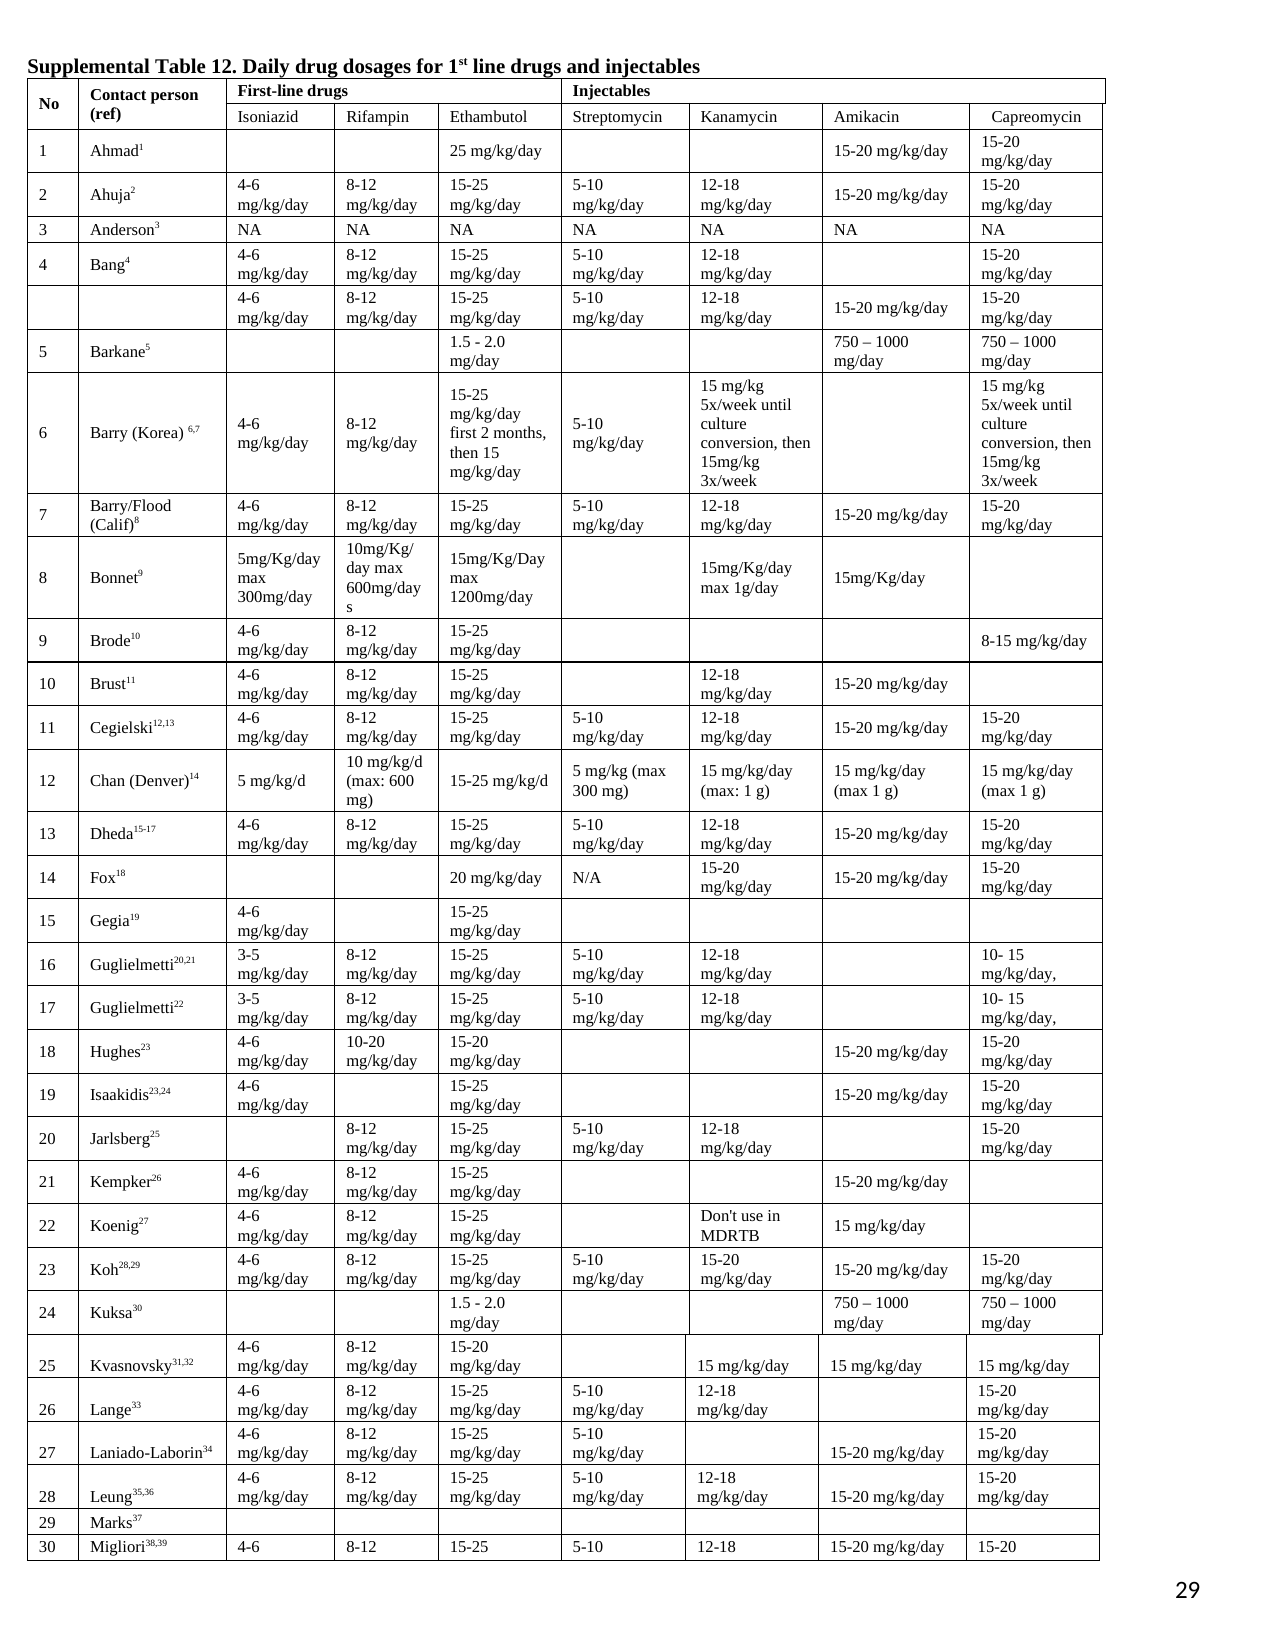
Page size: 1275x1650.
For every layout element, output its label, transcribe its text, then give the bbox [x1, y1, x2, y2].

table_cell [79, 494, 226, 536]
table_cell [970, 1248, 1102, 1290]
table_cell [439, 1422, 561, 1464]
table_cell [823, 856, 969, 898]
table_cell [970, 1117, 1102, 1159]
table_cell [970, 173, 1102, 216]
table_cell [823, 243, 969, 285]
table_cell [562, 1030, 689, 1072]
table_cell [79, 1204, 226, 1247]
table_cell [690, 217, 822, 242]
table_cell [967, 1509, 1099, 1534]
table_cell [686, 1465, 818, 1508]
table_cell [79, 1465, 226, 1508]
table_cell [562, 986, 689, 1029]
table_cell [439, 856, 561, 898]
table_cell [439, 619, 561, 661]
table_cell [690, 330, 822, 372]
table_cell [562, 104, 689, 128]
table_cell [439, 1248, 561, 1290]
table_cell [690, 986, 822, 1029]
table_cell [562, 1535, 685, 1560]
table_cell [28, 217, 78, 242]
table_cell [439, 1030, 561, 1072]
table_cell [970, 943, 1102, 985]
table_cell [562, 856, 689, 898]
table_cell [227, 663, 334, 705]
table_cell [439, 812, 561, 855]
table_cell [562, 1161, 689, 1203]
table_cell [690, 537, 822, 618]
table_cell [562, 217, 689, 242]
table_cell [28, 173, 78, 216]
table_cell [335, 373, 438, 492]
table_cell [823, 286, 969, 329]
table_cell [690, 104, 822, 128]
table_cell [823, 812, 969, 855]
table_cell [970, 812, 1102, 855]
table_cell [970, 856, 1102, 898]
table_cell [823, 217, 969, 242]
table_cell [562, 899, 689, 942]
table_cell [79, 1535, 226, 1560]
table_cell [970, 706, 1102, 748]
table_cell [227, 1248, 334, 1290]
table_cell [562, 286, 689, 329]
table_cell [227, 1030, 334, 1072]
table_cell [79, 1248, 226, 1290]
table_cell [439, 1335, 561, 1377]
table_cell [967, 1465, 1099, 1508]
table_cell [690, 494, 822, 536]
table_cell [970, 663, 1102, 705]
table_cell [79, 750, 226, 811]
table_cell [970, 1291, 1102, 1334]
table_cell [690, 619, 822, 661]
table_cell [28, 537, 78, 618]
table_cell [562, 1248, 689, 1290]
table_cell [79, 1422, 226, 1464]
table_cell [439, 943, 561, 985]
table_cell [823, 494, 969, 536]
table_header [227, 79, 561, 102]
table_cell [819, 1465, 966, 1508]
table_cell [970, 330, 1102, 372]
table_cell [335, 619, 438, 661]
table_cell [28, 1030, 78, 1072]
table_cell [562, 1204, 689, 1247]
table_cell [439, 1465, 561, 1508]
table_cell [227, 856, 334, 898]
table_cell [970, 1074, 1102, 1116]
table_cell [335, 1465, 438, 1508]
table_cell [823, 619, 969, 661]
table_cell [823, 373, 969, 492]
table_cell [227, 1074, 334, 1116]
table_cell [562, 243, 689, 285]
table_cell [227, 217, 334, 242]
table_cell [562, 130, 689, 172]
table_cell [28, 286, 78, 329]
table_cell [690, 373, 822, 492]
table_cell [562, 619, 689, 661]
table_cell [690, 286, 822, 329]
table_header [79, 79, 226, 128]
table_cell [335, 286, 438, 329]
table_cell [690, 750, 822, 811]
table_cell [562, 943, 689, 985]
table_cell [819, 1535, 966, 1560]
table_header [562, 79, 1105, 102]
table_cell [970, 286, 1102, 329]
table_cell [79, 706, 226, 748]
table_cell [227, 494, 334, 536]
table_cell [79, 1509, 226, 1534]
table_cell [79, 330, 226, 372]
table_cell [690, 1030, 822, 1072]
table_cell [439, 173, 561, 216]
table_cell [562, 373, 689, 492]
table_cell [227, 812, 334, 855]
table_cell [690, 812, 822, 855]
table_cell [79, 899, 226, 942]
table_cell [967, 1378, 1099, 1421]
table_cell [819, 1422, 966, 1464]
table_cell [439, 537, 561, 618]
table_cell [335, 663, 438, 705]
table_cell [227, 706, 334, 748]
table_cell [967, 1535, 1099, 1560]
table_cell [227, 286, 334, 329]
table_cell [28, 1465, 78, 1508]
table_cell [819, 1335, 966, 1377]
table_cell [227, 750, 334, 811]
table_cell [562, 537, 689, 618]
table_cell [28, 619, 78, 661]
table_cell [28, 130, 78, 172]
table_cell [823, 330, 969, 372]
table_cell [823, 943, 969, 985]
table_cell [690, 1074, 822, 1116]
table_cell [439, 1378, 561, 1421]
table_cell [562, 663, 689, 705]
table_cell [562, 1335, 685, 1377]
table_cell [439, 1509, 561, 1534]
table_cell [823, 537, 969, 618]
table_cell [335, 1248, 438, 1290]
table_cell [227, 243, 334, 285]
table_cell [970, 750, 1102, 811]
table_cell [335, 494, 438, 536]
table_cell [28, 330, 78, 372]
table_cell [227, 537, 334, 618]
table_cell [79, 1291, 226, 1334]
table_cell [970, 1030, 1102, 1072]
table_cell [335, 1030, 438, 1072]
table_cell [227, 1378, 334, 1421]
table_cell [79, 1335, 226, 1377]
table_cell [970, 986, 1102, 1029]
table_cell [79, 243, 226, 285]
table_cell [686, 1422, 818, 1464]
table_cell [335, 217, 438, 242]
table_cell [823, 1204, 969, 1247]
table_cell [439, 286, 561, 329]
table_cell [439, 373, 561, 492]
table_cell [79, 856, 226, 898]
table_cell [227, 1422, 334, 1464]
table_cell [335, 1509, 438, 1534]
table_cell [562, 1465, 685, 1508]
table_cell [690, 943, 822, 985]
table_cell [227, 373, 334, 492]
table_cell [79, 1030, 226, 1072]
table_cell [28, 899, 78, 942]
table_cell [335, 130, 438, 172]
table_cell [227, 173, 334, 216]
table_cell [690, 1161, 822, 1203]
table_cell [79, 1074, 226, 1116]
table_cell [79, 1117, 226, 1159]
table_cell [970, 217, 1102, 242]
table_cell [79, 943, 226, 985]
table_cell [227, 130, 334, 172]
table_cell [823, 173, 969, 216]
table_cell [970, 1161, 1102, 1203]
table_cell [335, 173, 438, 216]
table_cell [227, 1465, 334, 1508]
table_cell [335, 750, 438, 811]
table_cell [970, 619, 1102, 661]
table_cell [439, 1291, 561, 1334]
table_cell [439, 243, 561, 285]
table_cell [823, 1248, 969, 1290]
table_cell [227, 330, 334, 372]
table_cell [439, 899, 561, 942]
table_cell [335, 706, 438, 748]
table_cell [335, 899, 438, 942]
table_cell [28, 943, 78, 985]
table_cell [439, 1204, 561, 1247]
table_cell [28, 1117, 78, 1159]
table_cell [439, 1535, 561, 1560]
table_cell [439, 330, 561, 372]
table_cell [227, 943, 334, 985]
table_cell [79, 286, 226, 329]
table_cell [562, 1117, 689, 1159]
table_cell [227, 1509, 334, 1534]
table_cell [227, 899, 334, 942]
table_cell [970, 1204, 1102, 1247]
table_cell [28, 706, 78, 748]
text Supplemental Table 12. Daily drug dosages for 1st line drugs and injectables [27, 54, 1200, 78]
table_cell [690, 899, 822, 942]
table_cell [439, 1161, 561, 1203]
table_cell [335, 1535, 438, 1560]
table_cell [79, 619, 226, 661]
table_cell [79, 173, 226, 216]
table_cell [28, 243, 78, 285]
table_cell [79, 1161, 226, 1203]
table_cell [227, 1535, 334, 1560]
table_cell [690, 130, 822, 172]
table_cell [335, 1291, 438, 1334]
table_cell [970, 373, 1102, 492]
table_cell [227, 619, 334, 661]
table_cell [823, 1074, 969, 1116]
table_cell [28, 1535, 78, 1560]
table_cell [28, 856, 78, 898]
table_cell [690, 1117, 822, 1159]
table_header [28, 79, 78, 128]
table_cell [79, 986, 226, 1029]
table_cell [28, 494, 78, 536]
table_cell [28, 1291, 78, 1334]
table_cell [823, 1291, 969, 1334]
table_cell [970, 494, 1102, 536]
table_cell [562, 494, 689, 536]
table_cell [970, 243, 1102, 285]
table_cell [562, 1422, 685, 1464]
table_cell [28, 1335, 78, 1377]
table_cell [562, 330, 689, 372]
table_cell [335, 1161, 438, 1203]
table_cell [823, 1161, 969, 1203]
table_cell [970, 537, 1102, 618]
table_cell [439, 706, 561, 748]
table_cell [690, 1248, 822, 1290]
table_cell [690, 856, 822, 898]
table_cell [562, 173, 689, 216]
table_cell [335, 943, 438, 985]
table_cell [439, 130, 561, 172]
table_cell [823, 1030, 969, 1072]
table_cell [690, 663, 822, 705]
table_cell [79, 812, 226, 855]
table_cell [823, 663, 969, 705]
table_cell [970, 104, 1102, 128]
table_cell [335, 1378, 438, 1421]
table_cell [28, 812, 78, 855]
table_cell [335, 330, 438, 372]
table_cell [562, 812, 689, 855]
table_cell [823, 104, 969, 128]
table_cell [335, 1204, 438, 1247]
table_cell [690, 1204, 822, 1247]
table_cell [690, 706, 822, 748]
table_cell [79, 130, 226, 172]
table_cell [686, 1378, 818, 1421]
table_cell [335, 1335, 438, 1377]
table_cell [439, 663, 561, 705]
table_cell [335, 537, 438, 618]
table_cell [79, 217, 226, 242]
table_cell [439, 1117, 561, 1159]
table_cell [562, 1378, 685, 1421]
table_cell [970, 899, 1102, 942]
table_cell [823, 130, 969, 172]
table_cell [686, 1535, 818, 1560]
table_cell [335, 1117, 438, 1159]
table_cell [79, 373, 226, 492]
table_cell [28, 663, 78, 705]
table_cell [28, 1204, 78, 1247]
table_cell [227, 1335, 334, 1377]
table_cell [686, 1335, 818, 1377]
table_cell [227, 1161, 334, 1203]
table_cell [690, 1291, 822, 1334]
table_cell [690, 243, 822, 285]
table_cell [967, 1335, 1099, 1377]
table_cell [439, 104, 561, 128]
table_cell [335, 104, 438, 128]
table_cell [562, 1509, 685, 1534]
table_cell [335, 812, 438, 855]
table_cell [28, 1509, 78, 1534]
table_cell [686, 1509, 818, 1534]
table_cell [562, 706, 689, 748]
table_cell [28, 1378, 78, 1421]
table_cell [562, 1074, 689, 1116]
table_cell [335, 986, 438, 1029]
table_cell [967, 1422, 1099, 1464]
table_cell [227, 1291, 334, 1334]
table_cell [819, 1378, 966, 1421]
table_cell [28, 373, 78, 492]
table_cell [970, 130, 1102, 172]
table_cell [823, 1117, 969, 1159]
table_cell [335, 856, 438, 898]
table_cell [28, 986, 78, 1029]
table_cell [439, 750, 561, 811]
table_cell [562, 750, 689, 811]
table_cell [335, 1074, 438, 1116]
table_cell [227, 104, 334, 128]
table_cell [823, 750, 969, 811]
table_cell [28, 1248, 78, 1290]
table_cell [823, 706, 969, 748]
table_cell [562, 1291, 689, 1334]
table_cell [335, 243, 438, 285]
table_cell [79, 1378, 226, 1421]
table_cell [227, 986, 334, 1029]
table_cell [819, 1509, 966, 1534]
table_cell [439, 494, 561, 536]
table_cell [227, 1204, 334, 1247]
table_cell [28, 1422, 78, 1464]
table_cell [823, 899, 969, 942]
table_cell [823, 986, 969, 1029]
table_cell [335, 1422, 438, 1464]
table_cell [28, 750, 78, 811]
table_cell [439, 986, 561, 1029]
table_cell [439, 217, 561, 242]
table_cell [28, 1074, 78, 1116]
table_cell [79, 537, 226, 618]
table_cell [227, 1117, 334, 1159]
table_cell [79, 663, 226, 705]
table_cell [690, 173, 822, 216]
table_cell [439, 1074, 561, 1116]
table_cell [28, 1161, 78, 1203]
